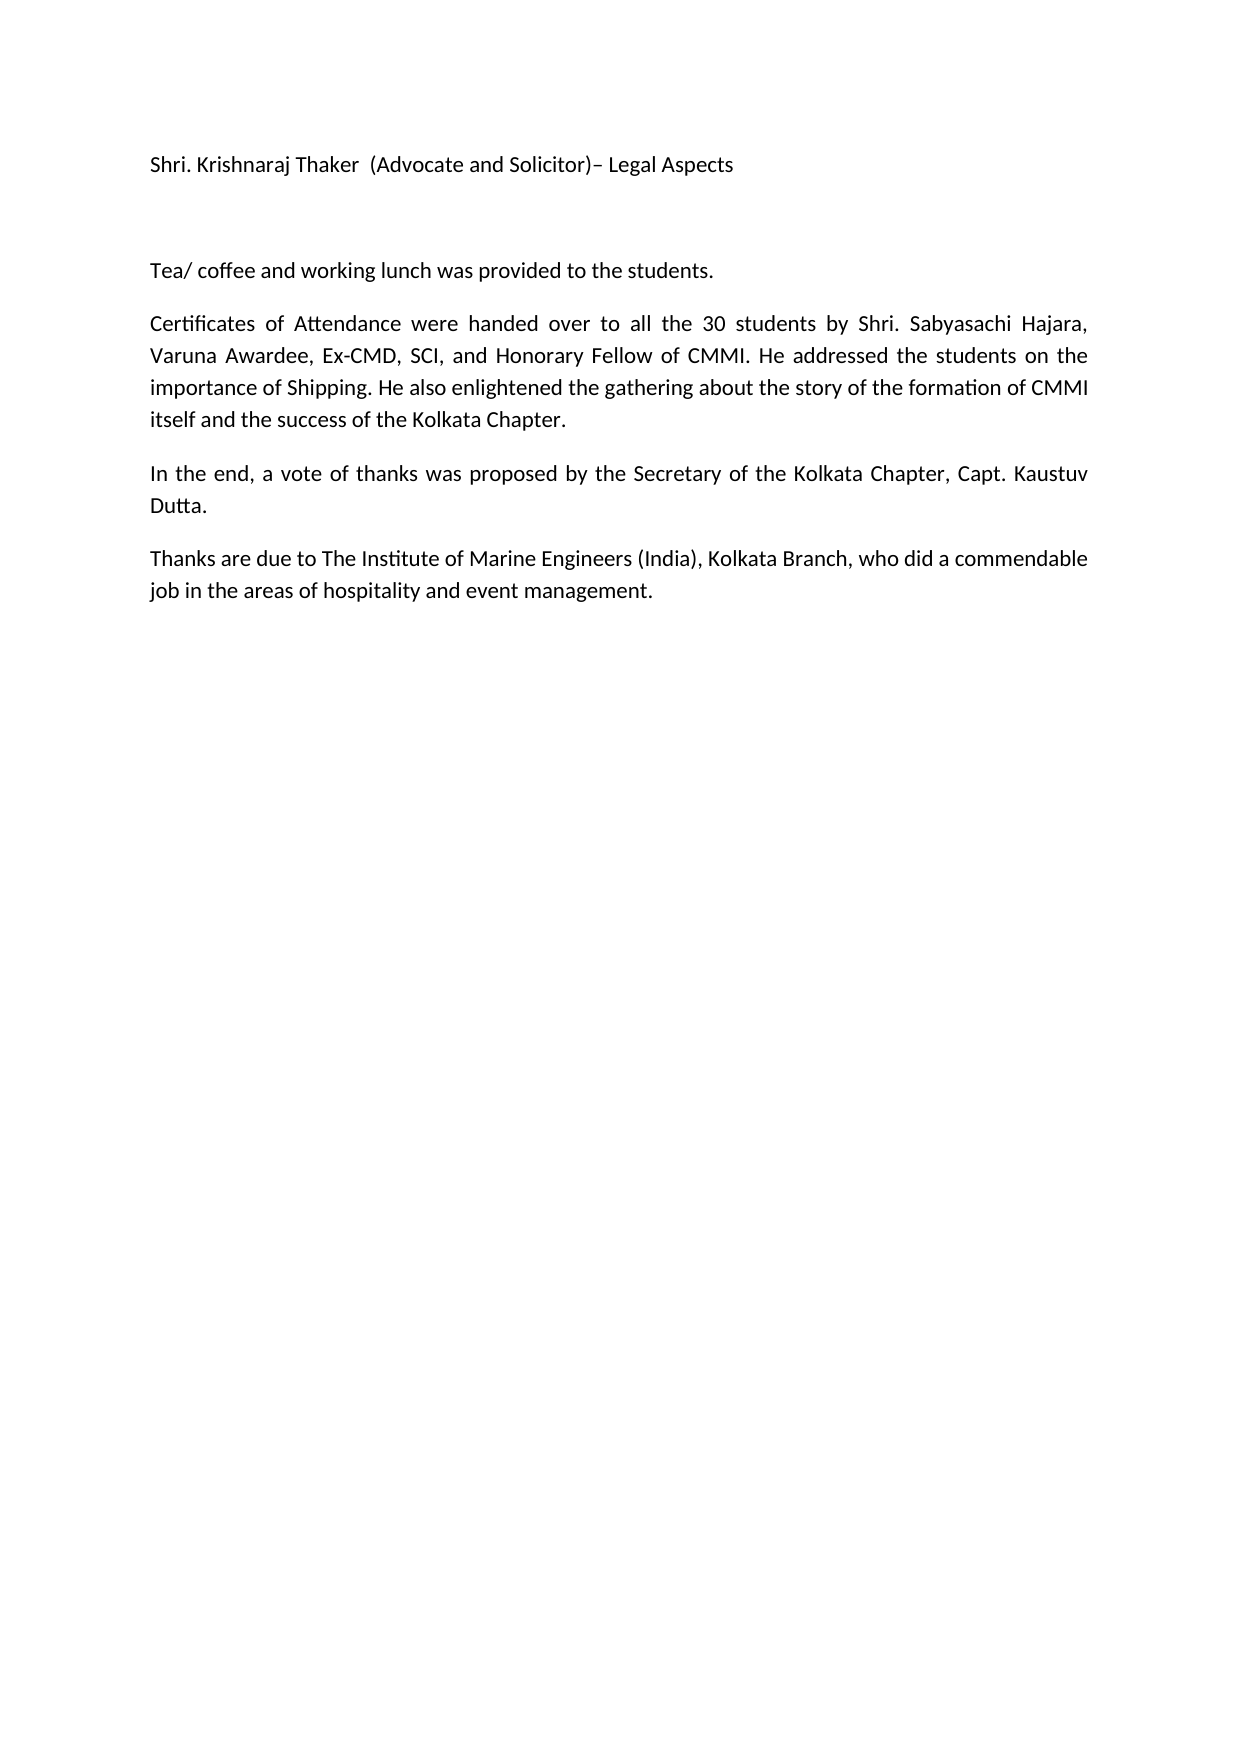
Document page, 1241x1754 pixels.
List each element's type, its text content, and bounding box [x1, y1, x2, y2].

text Certificates of Attendance were handed over to all the 30 students by Shri. Sabyasachi Hajara, Varuna Awardee, Ex-CMD, SCI, and Honorary Fellow of CMMI. He addressed the students on the importance of Shipping. He also enlightened the gathering about the story of the formation of CMMI itself and the success of the Kolkata Chapter. [150, 309, 1090, 434]
text In the end, a vote of thanks was proposed by the Secretary of the Kolkata Chapter, Capt. Kaustuv Dutta. [150, 459, 1090, 519]
text Shri. Krishnaraj Thaker (Advocate and Solicitor)– Legal Aspects [150, 150, 1090, 178]
text Tea/ coffee and working lunch was provided to the students. [150, 256, 1090, 284]
text Thanks are due to The Institute of Marine Engineers (India), Kolkata Branch, who did a commendable job in the areas of hospitality and event management. [150, 544, 1090, 604]
